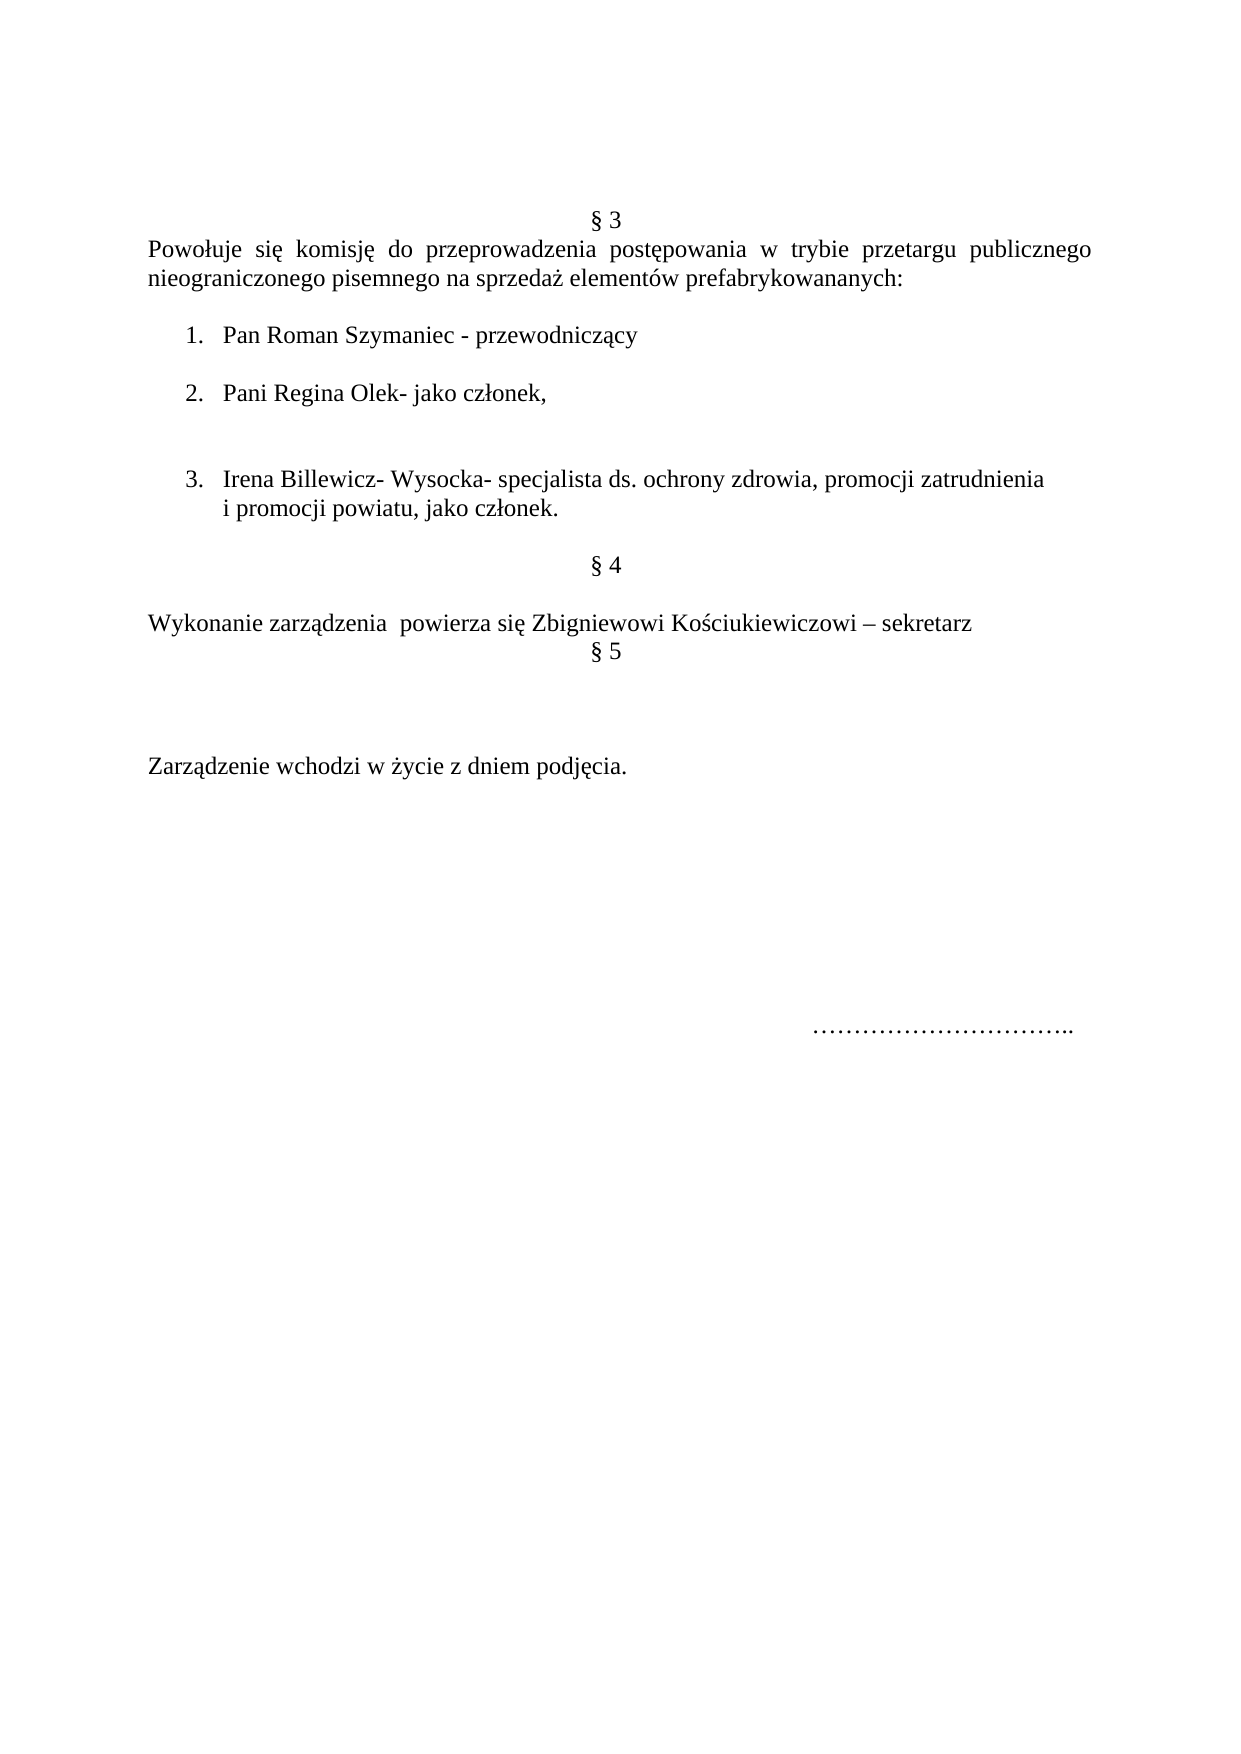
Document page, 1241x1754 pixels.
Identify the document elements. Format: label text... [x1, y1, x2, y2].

text § 4 [516, 550, 1093, 579]
text Zarządzenie wchodzi w życie z dniem podjęcia. [148, 751, 1093, 780]
list i promocji powiatu, jako członek. [223, 493, 1093, 521]
text § 3 [516, 205, 1093, 234]
text Powołuje się komisję do przeprowadzenia postępowania w trybie przetargu publicznego nieograniczonego pisemnego na sprzedaż elementów prefabrykowananych: [148, 234, 1093, 291]
list Pani Regina Olek- jako członek, [185, 378, 1093, 406]
list Pan Roman Szymaniec - przewodniczący [185, 320, 1093, 349]
text § 5 [516, 636, 1093, 665]
text Wykonanie zarządzenia powierza się Zbigniewowi Kościukiewiczowi – sekretarz [148, 608, 1093, 636]
list Irena Billewicz- Wysocka- specjalista ds. ochrony zdrowia, promocji zatrudnienia [185, 464, 1093, 493]
text ………………………….. [738, 1010, 1093, 1039]
